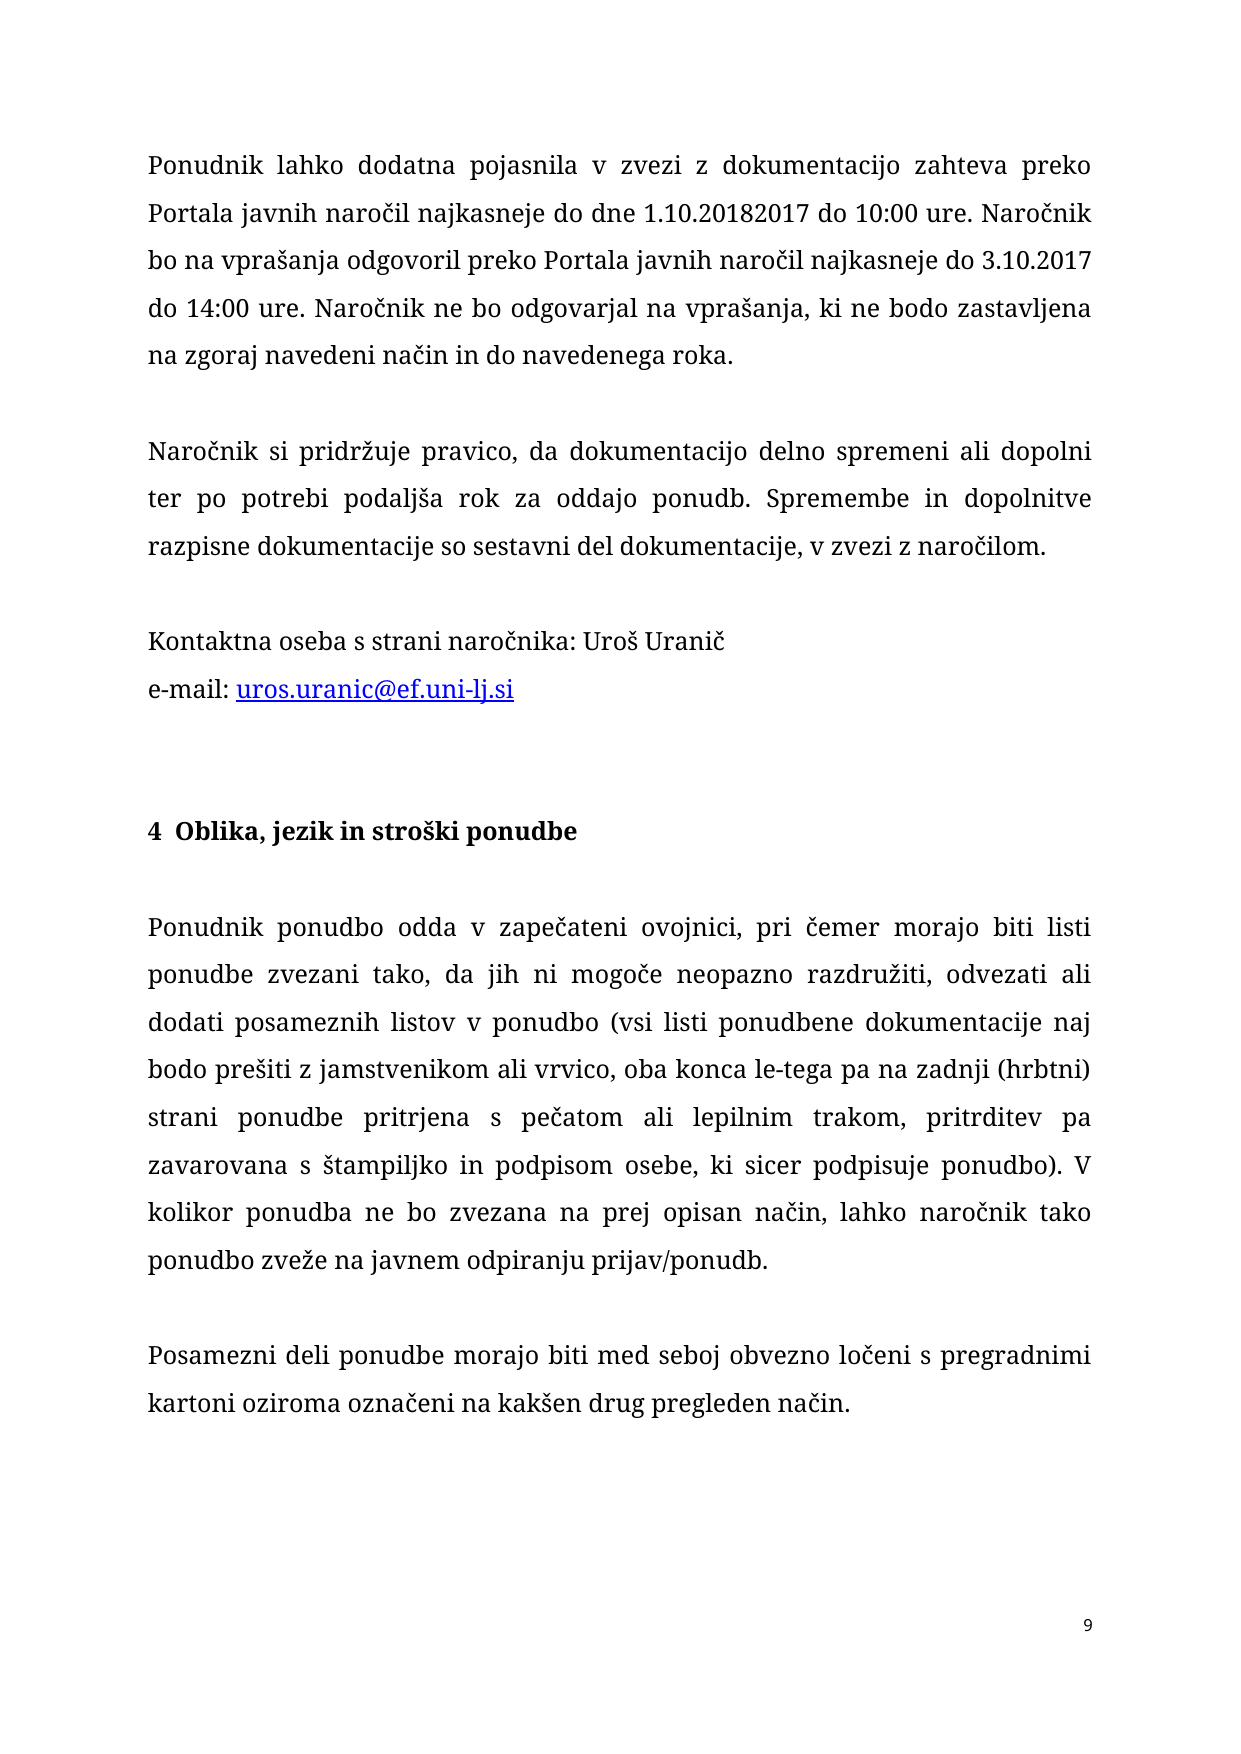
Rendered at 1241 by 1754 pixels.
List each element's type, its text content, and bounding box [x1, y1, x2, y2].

text 4 Oblika, jezik in stroški ponudbe [148, 814, 1093, 848]
text Naročnik si pridržuje pravico, da dokumentacijo delno spremeni ali dopolni ter po potrebi podaljša rok za oddajo ponudb. Spremembe in dopolnitve razpisne dokumentacije so sestavni del dokumentacije, v zvezi z naročilom. [148, 433, 1093, 562]
list e-mail: uros.uranic@ef.uni-lj.si [148, 671, 1093, 705]
text Ponudnik ponudbo odda v zapečateni ovojnici, pri čemer morajo biti listi ponudbe zvezani tako, da jih ni mogoče neopazno razdružiti, odvezati ali dodati posameznih listov v ponudbo (vsi listi ponudbene dokumentacije naj bodo prešiti z jamstvenikom ali vrvico, oba konca le-tega pa na zadnji (hrbtni) strani ponudbe pritrjena s pečatom ali lepilnim trakom, pritrditev pa zavarovana s štampiljko in podpisom osebe, ki sicer podpisuje ponudbo). V kolikor ponudba ne bo zvezana na prej opisan način, lahko naročnik tako ponudbo zveže na javnem odpiranju prijav/ponudb. [148, 909, 1093, 1277]
text Kontaktna oseba s strani naročnika: Uroš Uranič [148, 624, 1093, 658]
text Ponudnik lahko dodatna pojasnila v zvezi z dokumentacijo zahteva preko Portala javnih naročil najkasneje do dne 1.10.20182017 do 10:00 ure. Naročnik bo na vprašanja odgovoril preko Portala javnih naročil najkasneje do 3.10.2017 do 14:00 ure. Naročnik ne bo odgovarjal na vprašanja, ki ne bodo zastavljena na zgoraj navedeni način in do navedenega roka. [148, 148, 1093, 372]
text Posamezni deli ponudbe morajo biti med seboj obvezno ločeni s pregradnimi kartoni oziroma označeni na kakšen drug pregleden način. [148, 1338, 1093, 1419]
